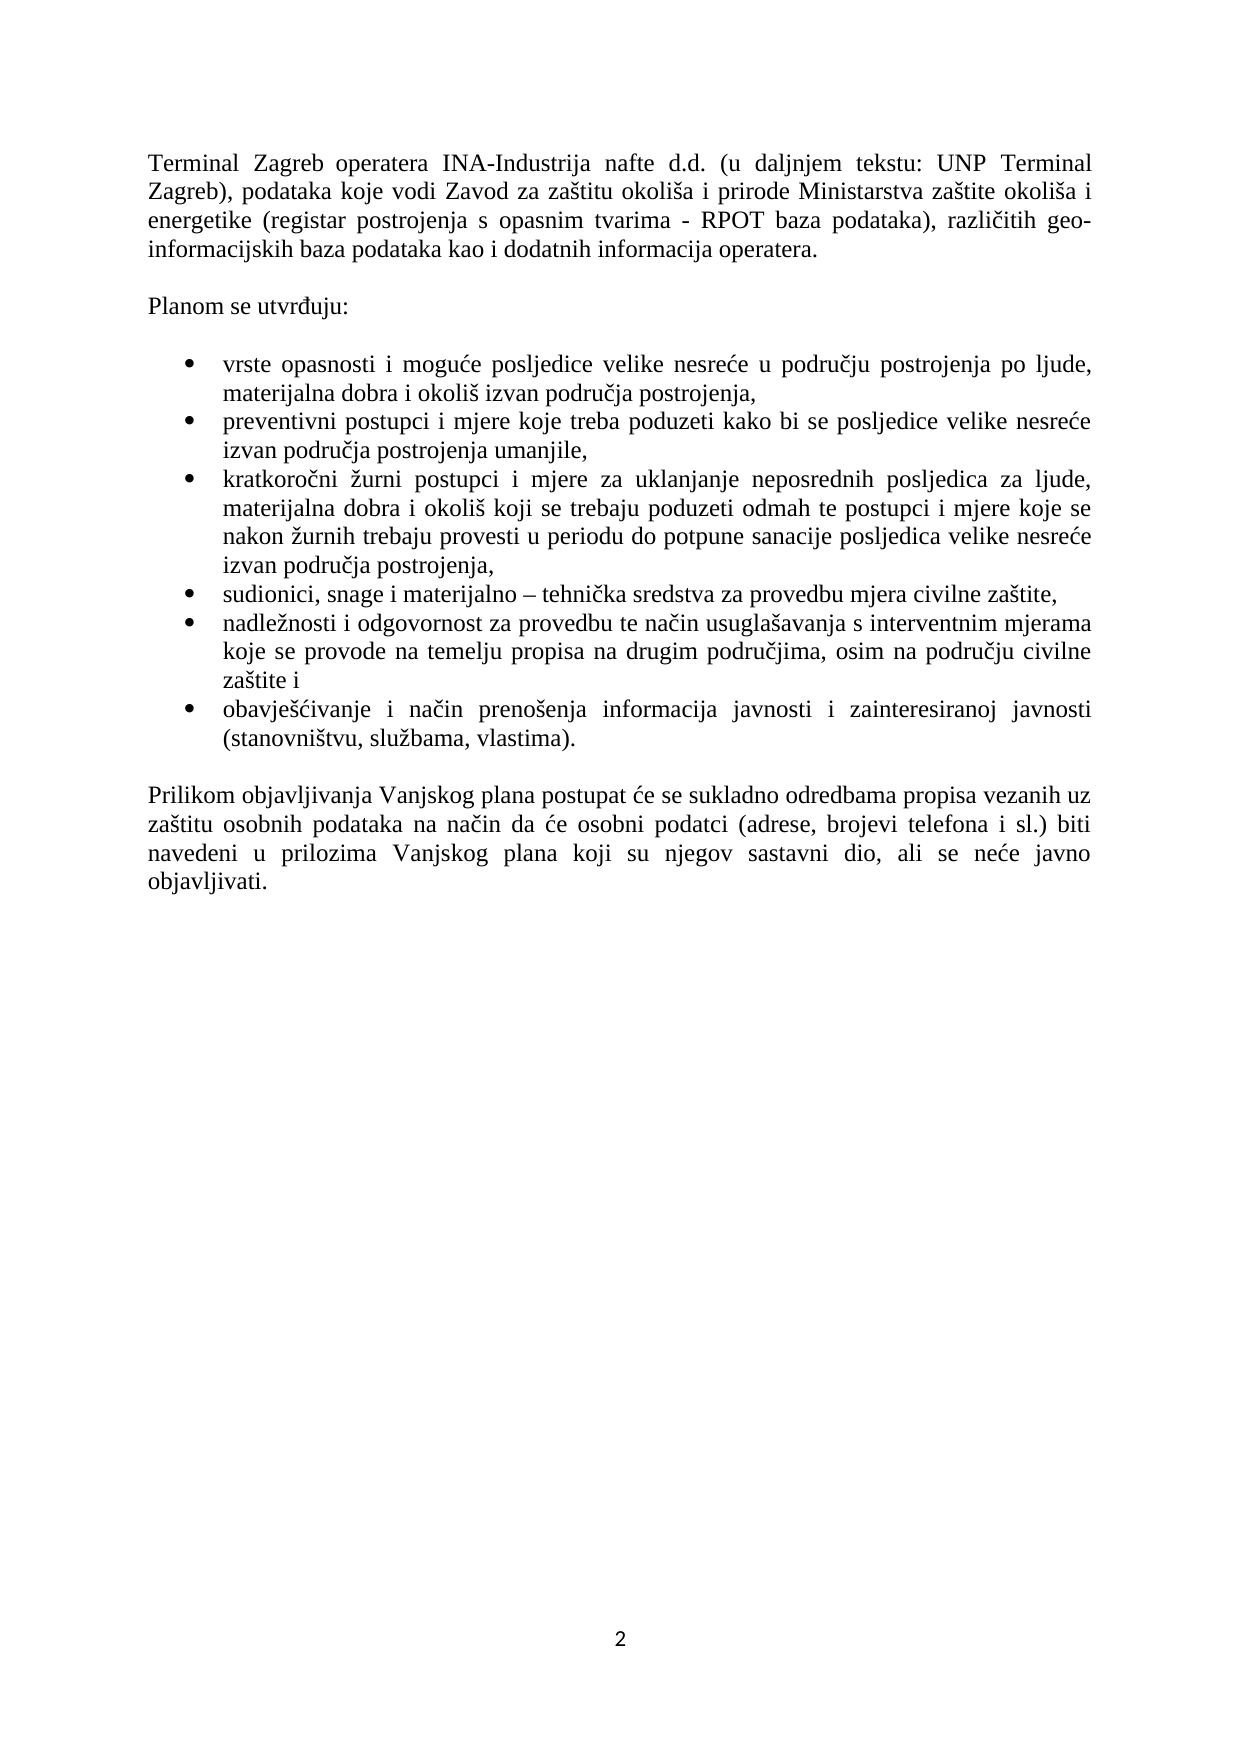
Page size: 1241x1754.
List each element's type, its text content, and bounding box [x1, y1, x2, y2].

text Prilikom objavljivanja Vanjskog plana postupat će se sukladno odredbama propisa vezanih uz zaštitu osobnih podataka na način da će osobni podatci (adrese, brojevi telefona i sl.) biti navedeni u prilozima Vanjskog plana koji su njegov sastavni dio, ali se neće javno objavljivati. [148, 780, 1093, 895]
list obavješćivanje i način prenošenja informacija javnosti i zainteresiranoj javnosti (stanovništvu, službama, vlastima). [185, 694, 1093, 751]
list vrste opasnosti i moguće posljedice velike nesreće u području postrojenja po ljude, materijalna dobra i okoliš izvan područja postrojenja, [185, 349, 1093, 406]
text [148, 148, 1093, 263]
list nadležnosti i odgovornost za provedbu te način usuglašavanja s interventnim mjerama koje se provode na temelju propisa na drugim područjima, osim na području civilne zaštite i [185, 608, 1093, 694]
list sudionici, snage i materijalno – tehnička sredstva za provedbu mjera civilne zaštite, [185, 579, 1093, 608]
text Planom se utvrđuju: [148, 291, 1093, 320]
list kratkoročni žurni postupci i mjere za uklanjanje neposrednih posljedica za ljude, materijalna dobra i okoliš koji se trebaju poduzeti odmah te postupci i mjere koje se nakon žurnih trebaju provesti u periodu do potpune sanacije posljedica velike nesreće izvan područja postrojenja, [185, 464, 1093, 579]
list preventivni postupci i mjere koje treba poduzeti kako bi se posljedice velike nesreće izvan područja postrojenja umanjile, [185, 406, 1093, 464]
